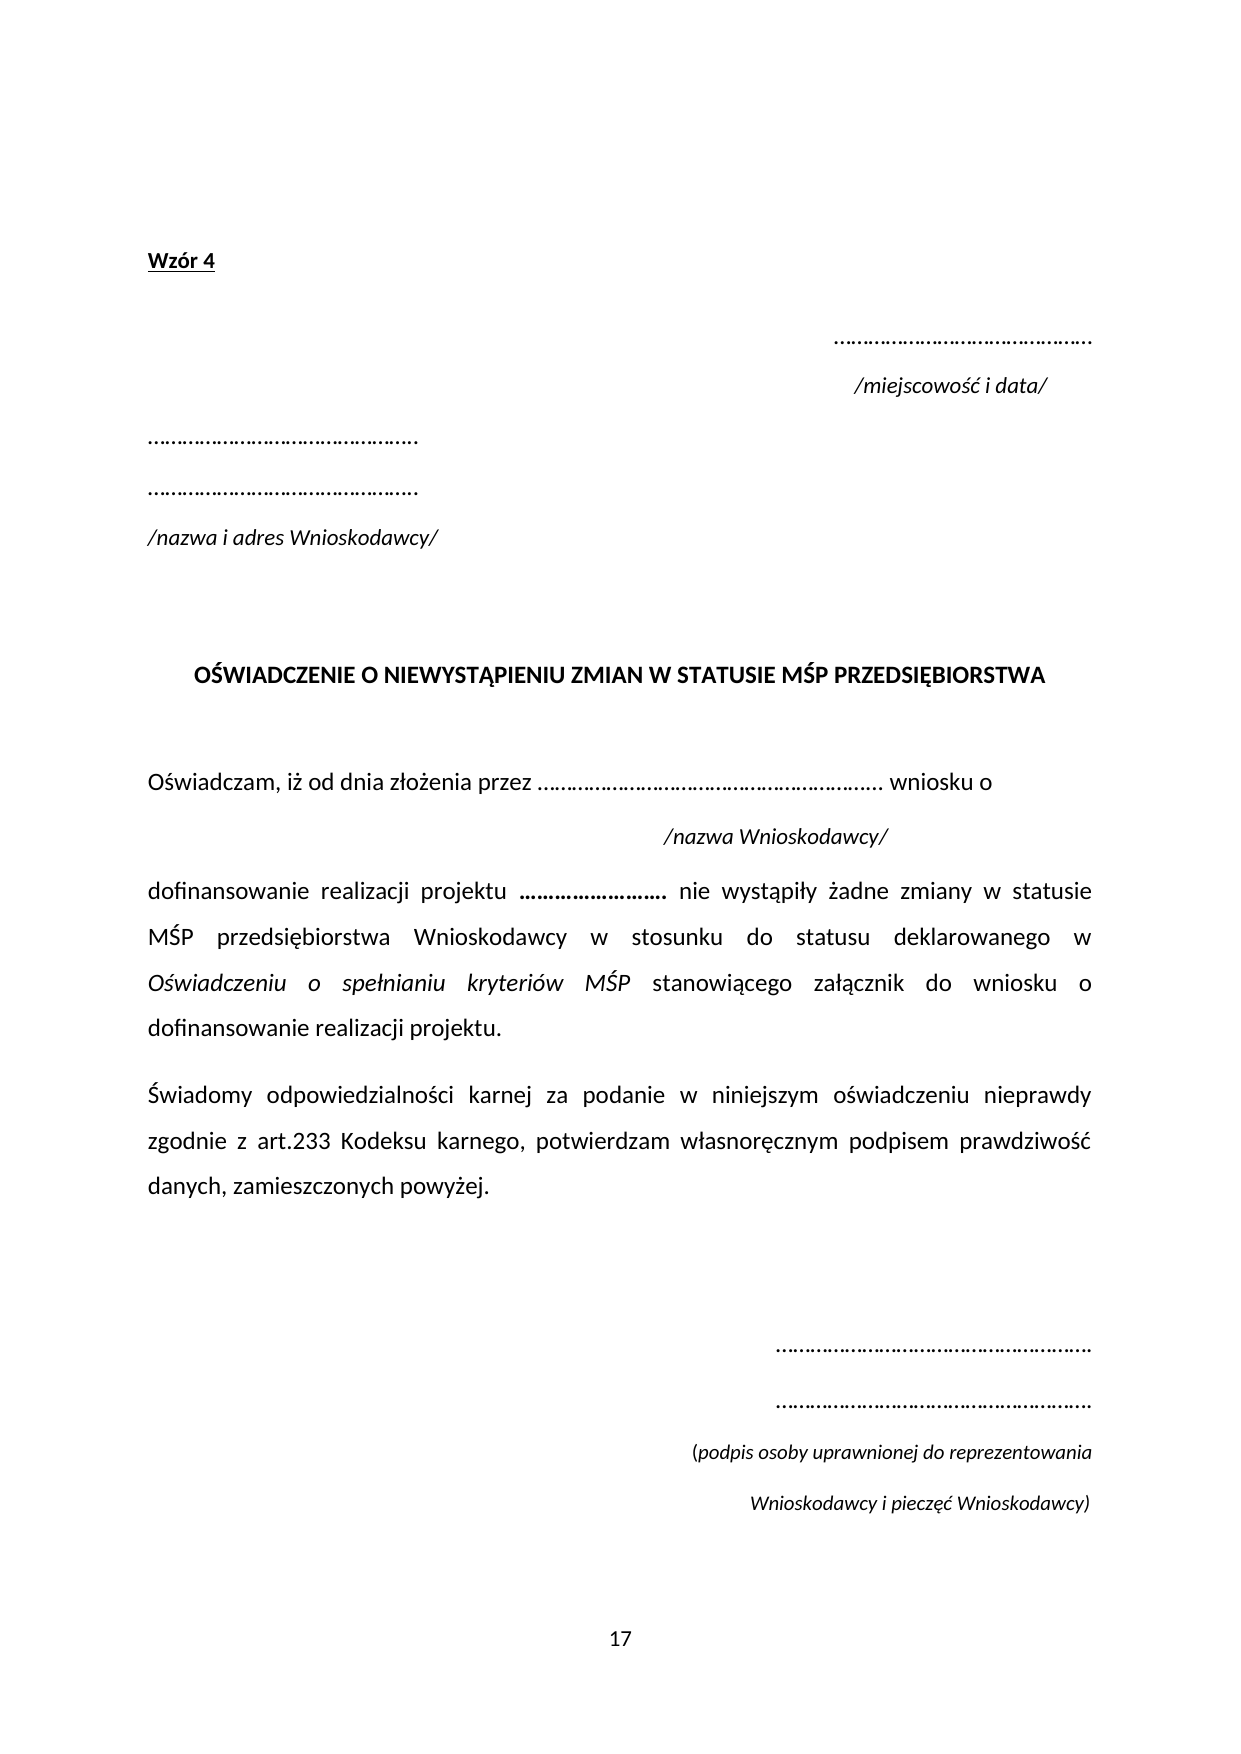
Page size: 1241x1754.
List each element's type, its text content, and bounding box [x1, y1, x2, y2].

text /miejscowość i data/ [148, 371, 1092, 399]
text OŚWIADCZENIE O NIEWYSTĄPIENIU ZMIAN W STATUSIE MŚP PRZEDSIĘBIORSTWA [148, 659, 1092, 690]
subtitle Wzór 4 [148, 247, 1092, 275]
text ……………………………………….. [148, 471, 1092, 502]
text (podpis osoby uprawnionej do reprezentowania [148, 1439, 1092, 1465]
text ………………………………………………. [148, 1328, 1092, 1358]
text /nazwa i adres Wnioskodawcy/ [148, 523, 1092, 551]
text /nazwa Wnioskodawcy/ [148, 822, 1092, 850]
text Oświadczam, iż od dnia złożenia przez …………………………………………………... wniosku o [148, 766, 1092, 797]
text Świadomy odpowiedzialności karnej za podanie w niniejszym oświadczeniu nieprawdy zgodnie z art.233 Kodeksu karnego, potwierdzam własnoręcznym podpisem prawdziwość danych, zamieszczonych powyżej. [148, 1079, 1092, 1201]
text ……………………………………… [148, 320, 1092, 350]
text ……………………………………….. [148, 420, 1092, 451]
text ………………………………………………. [148, 1384, 1092, 1414]
text dofinansowanie realizacji projektu ……………………. nie wystąpiły żadne zmiany w statusie MŚP przedsiębiorstwa Wnioskodawcy w stosunku do statusu deklarowanego w Oświadczeniu o spełnianiu kryteriów MŚP stanowiącego załącznik do wniosku o dofinansowanie realizacji projektu. [148, 875, 1092, 1043]
list Wnioskodawcy i pieczęć Wnioskodawcy) [185, 1490, 1092, 1516]
